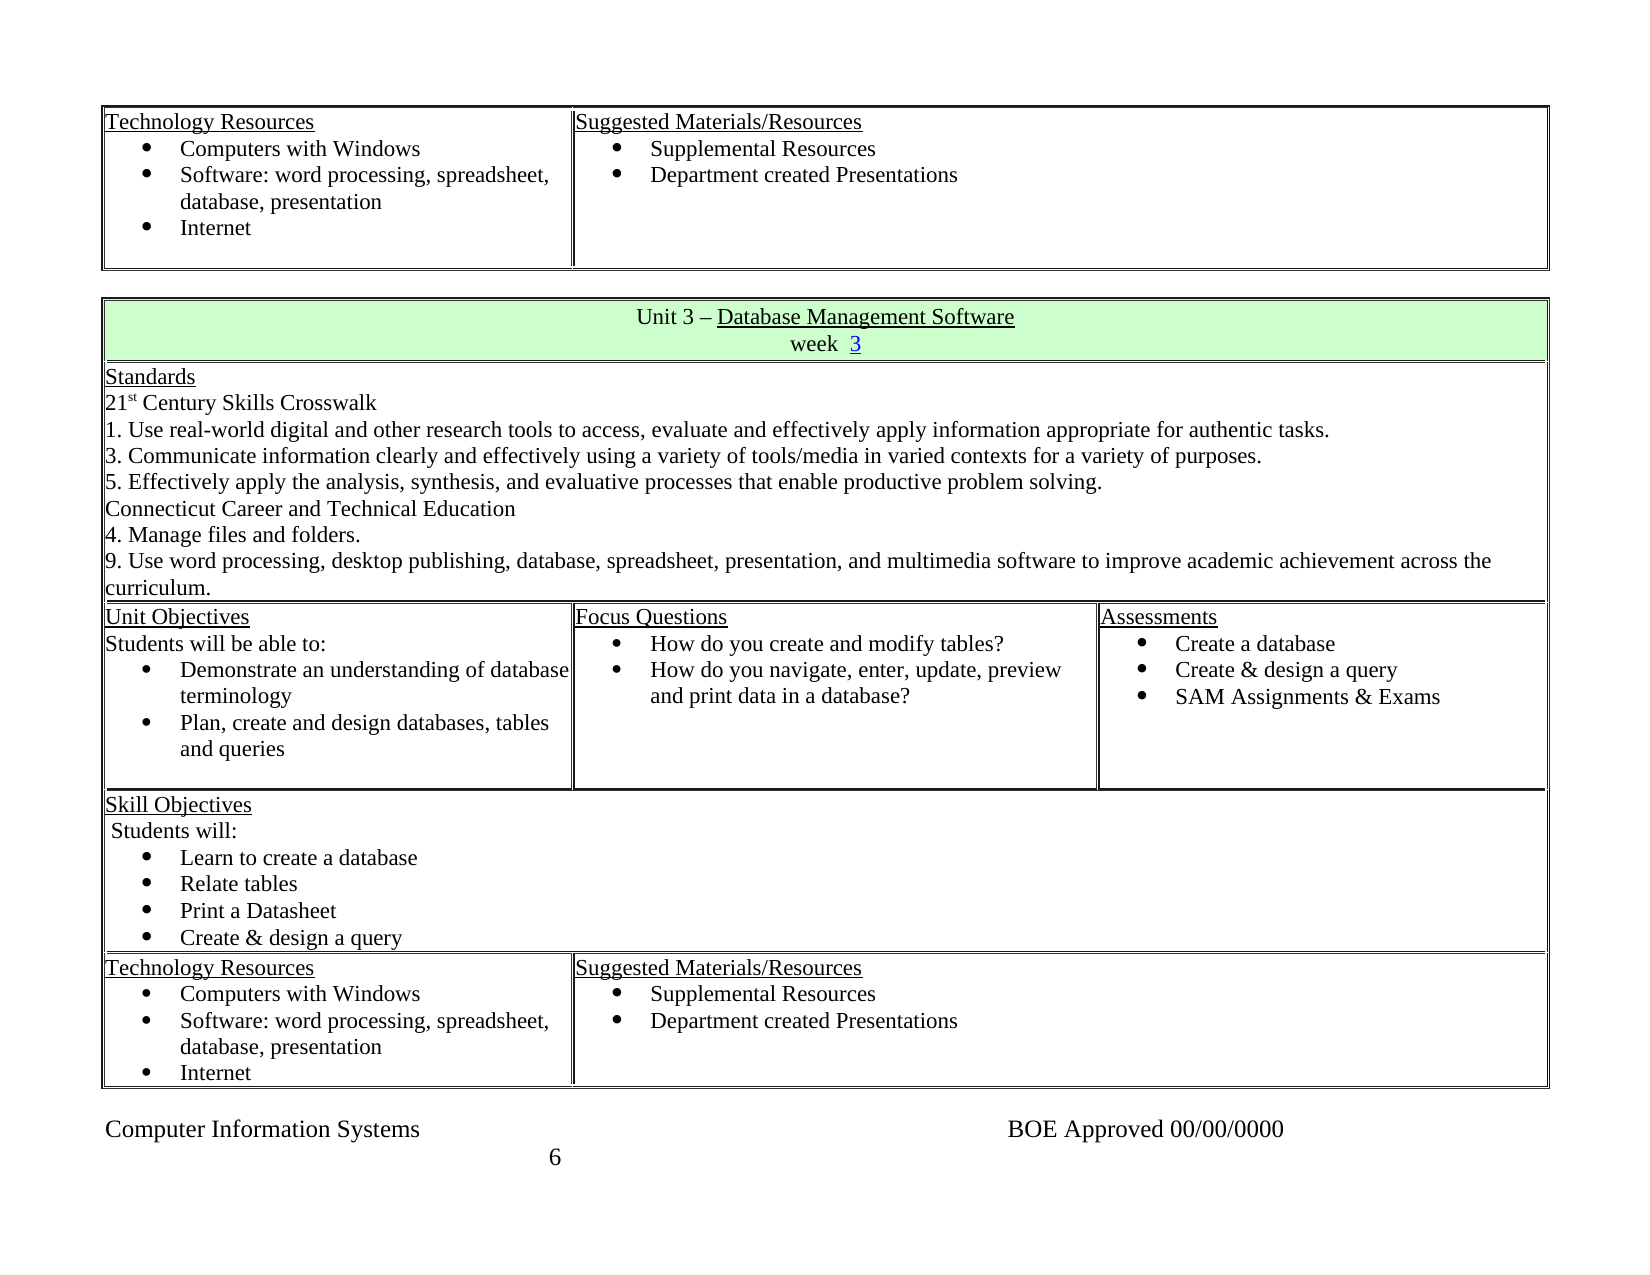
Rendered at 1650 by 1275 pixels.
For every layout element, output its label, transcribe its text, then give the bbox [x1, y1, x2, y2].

table_cell Skill Objectives Students will: Learn to create a database Relate tables Print a Datasheet Create & design a query [103, 788, 1548, 951]
table_cell Technology Resources Computers with Windows Software: word processing, spreadsheet, database, presentation Internet [105, 107, 573, 268]
table_cell Standards 21st Century Skills Crosswalk 1. Use real-world digital and other research tools to access, evaluate and effectively apply information appropriate for authentic tasks. 3. Communicate information clearly and effectively using a variety of tools/media in varied contexts for a variety of purposes. 5. Effectively apply the analysis, synthesis, and evaluative processes that enable productive problem solving. Connecticut Career and Technical Education 4. Manage files and folders. 9. Use word processing, desktop publishing, database, spreadsheet, presentation, and multimedia software to improve academic achievement across the curriculum. [103, 360, 1548, 600]
table_cell Technology Resources Computers with Windows Software: word processing, spreadsheet, database, presentation Internet [103, 951, 573, 1086]
table_cell Assessments Create a database Create & design a query SAM Assignments & Exams [1100, 600, 1547, 788]
table_cell Suggested Materials/Resources Supplemental Resources Department created Presentations [573, 108, 1547, 268]
table_header Unit 3 – Database Management Software week 3 [105, 301, 1547, 360]
table_cell Focus Questions How do you create and modify tables? How do you navigate, enter, update, preview and print data in a database? [575, 604, 1096, 788]
table_cell Unit Objectives Students will be able to: Demonstrate an understanding of database terminology Plan, create and design databases, tables and queries [105, 600, 571, 788]
table_cell Suggested Materials/Resources Supplemental Resources Department created Presentations [573, 951, 1548, 1086]
